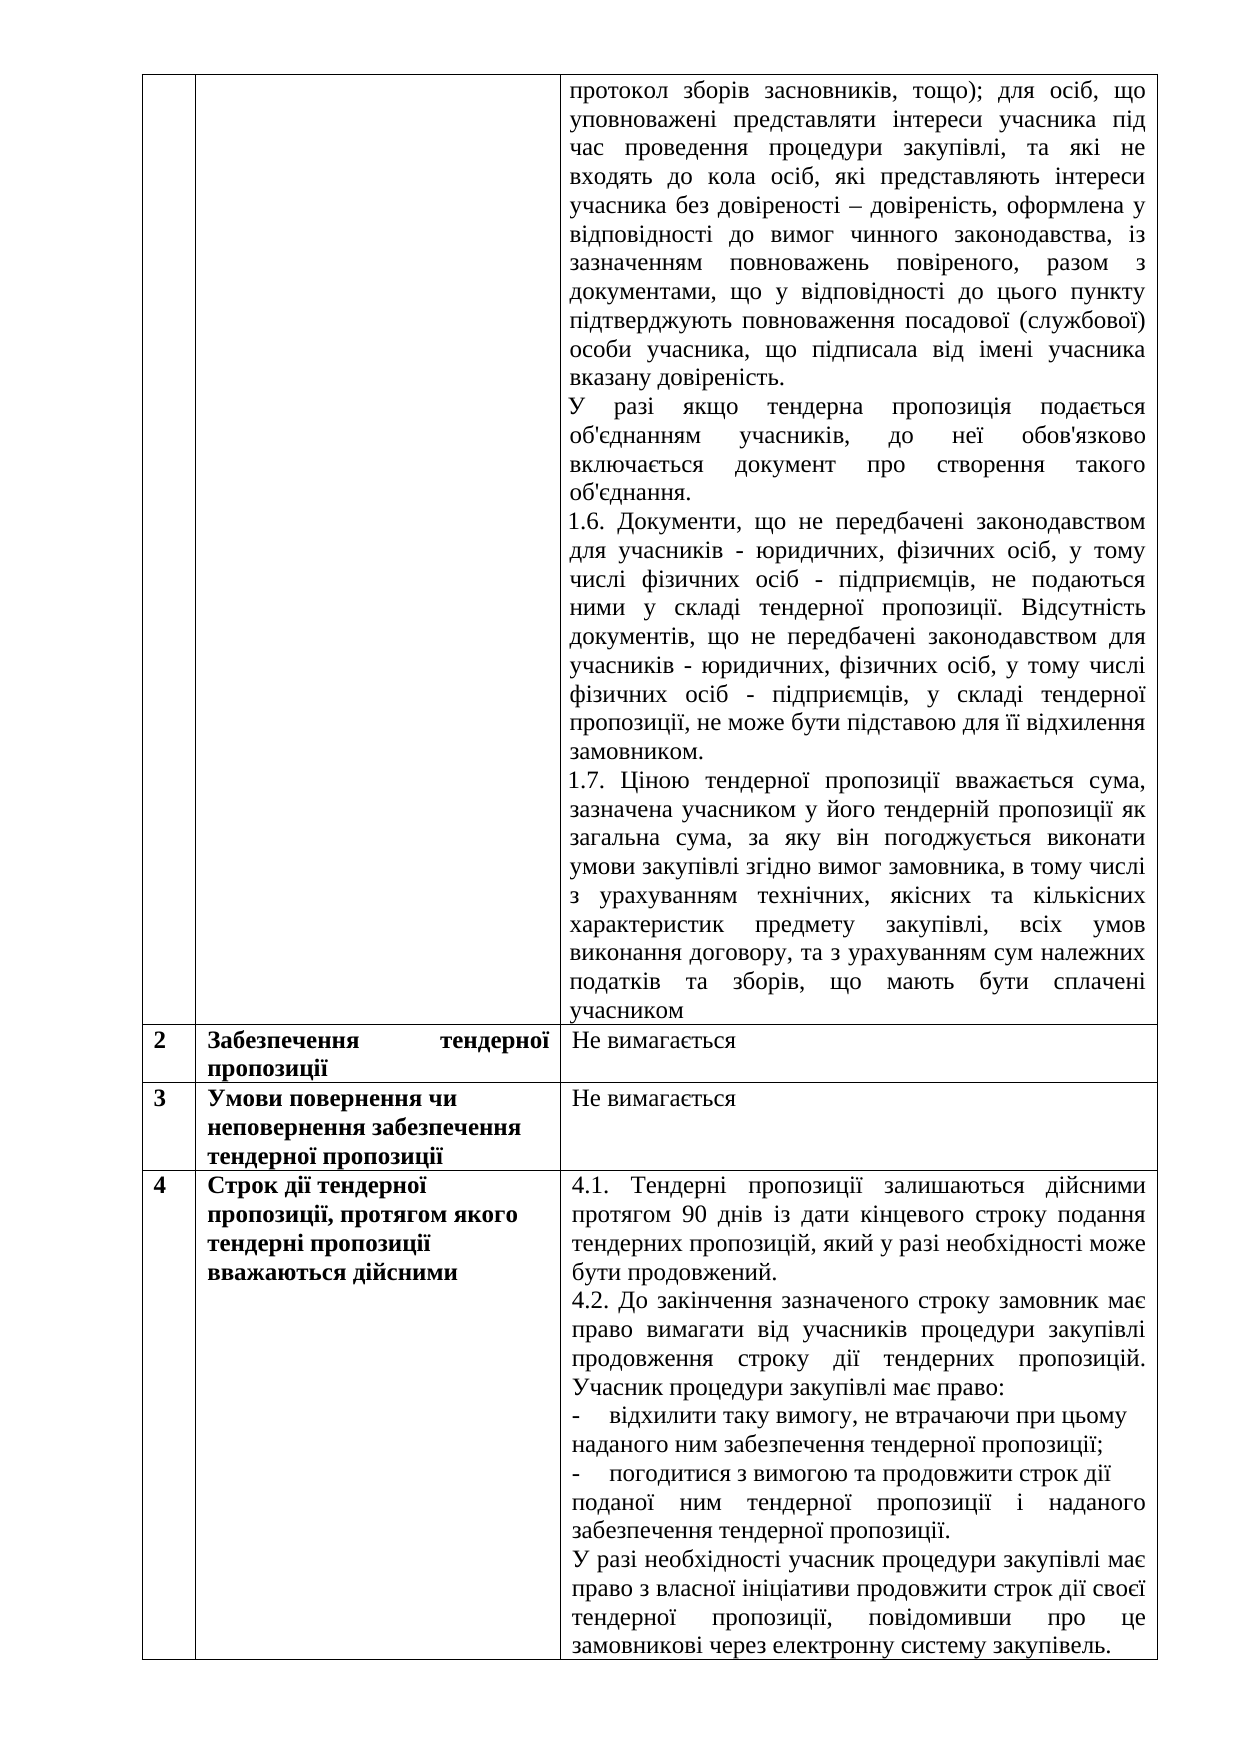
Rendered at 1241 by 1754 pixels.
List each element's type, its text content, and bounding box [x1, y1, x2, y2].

table_cell 1 [143, 75, 195, 1024]
table_cell Умови повернення чи неповернення забезпечення тендерної пропозиції [196, 1083, 560, 1169]
table_cell Не вимагається [561, 1025, 1157, 1082]
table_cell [196, 75, 560, 1024]
table_cell Забезпечення тендерної пропозиції [196, 1025, 560, 1082]
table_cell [561, 75, 1157, 1024]
table_cell 4 [143, 1171, 195, 1659]
table_cell 2 [143, 1025, 195, 1082]
table_cell Строк дії тендерної пропозиції, протягом якого тендерні пропозиції вважаються дійсними [196, 1171, 560, 1659]
table_cell Не вимагається [561, 1083, 1157, 1169]
table_cell 3 [143, 1083, 195, 1169]
table_cell 4.1. Тендерні пропозиції залишаються дійсними протягом 90 днів із дати кінцевого строку подання тендерних пропозицій, який у разі необхідності може бути продовжений. 4.2. До закінчення зазначеного строку замовник має право вимагати від учасників процедури закупівлі продовження строку дії тендерних пропозицій. Учасник процедури закупівлі має право: відхилити таку вимогу, не втрачаючи при цьому наданого ним забезпечення тендерної пропозиції; погодитися з вимогою та продовжити строк дії поданої ним тендерної пропозиції і наданого забезпечення тендерної пропозиції. У разі необхідності учасник процедури закупівлі має право з власної ініціативи продовжити строк дії своєї тендерної пропозиції, повідомивши про це замовникові через електронну систему закупівель. [561, 1171, 1157, 1659]
